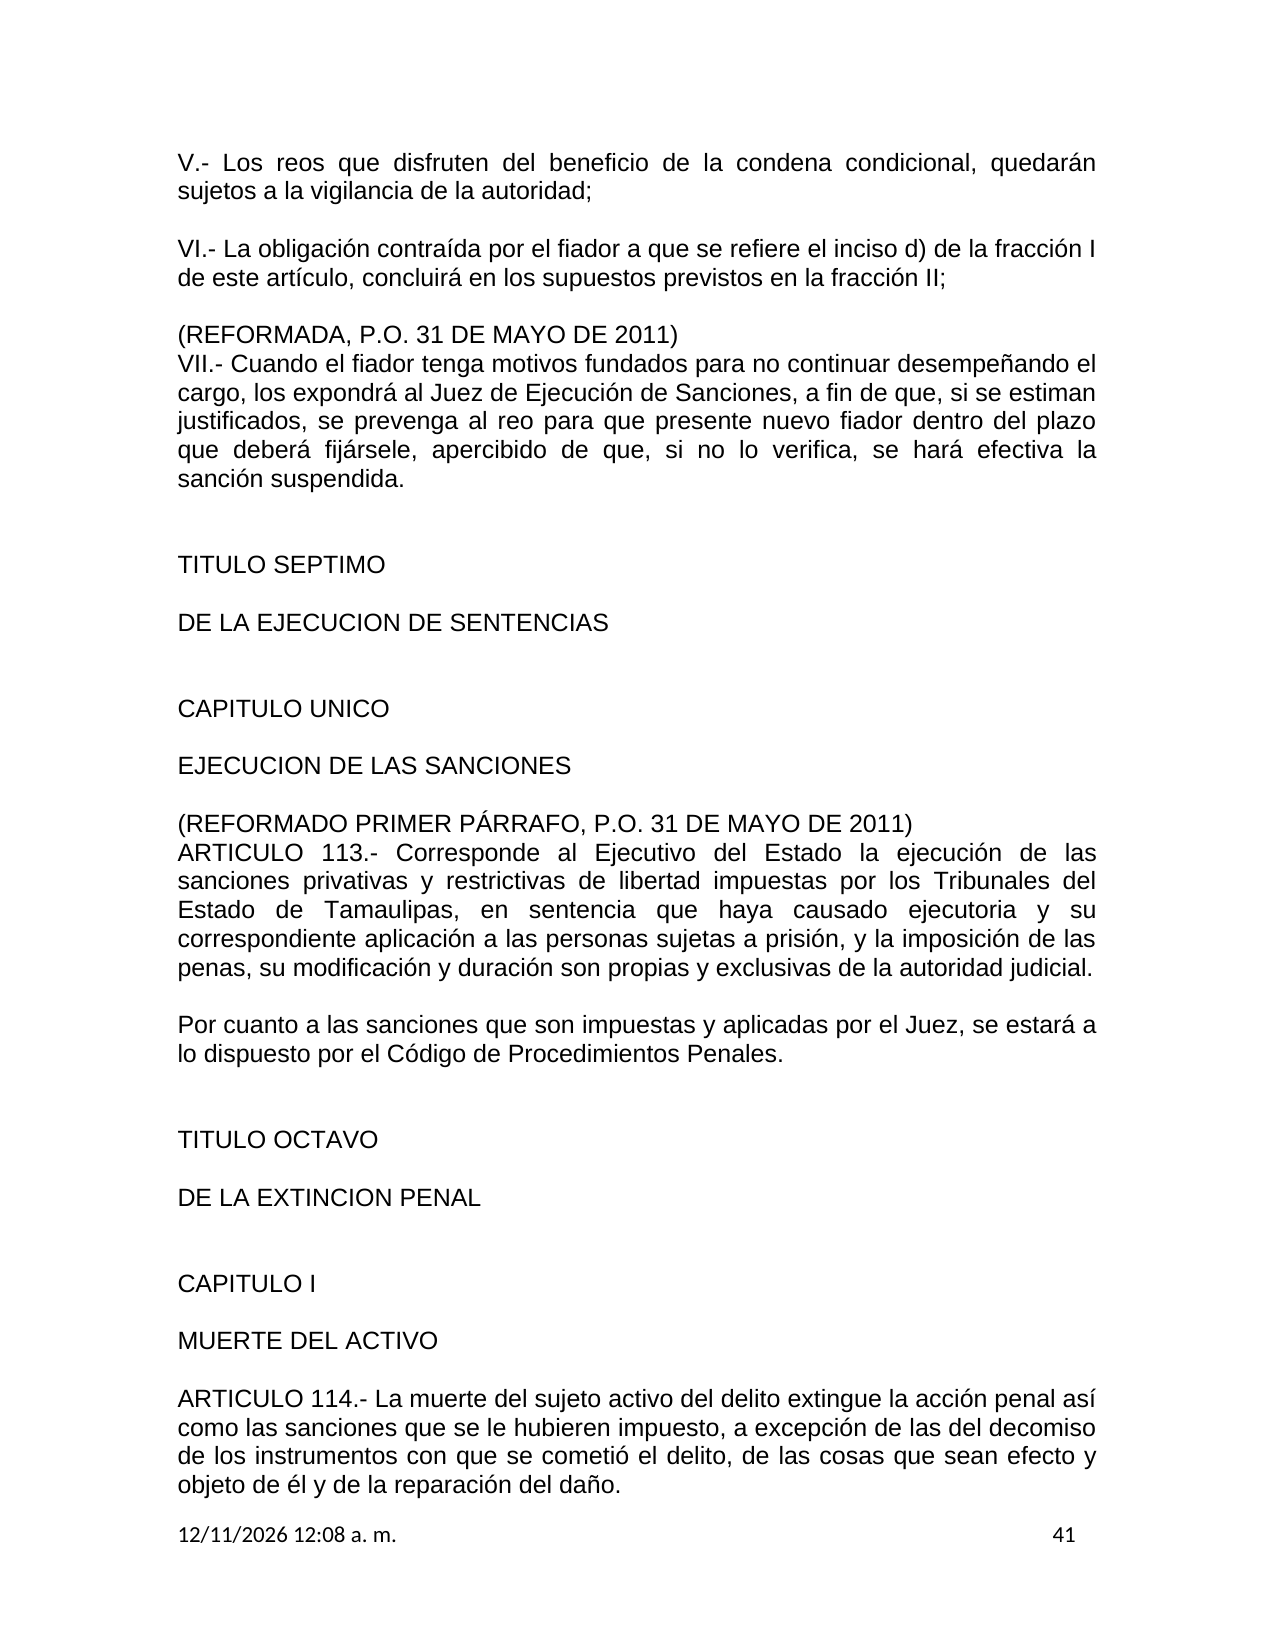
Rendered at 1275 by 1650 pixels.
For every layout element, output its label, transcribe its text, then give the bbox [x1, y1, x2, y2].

text DE LA EJECUCION DE SENTENCIAS [177, 608, 1098, 636]
text MUERTE DEL ACTIVO [177, 1326, 1098, 1355]
text CAPITULO UNICO [177, 694, 1098, 723]
text ARTICULO 113.- Corresponde al Ejecutivo del Estado la ejecución de las sanciones privativas y restrictivas de libertad impuestas por los Tribunales del Estado de Tamaulipas, en sentencia que haya causado ejecutoria y su correspondiente aplicación a las personas sujetas a prisión, y la imposición de las penas, su modificación y duración son propias y exclusivas de la autoridad judicial. [177, 838, 1098, 981]
text (REFORMADO PRIMER PÁRRAFO, P.O. 31 DE MAYO DE 2011) [177, 809, 1098, 838]
text VI.- La obligación contraída por el fiador a que se refiere el inciso d) de la fracción I de este artículo, concluirá en los supuestos previstos en la fracción II; [177, 234, 1098, 291]
text CAPITULO I [177, 1269, 1098, 1298]
text (REFORMADA, P.O. 31 DE MAYO DE 2011) [177, 320, 1098, 349]
text V.- Los reos que disfruten del beneficio de la condena condicional, quedarán sujetos a la vigilancia de la autoridad; [177, 148, 1098, 205]
text TITULO SEPTIMO [177, 550, 1098, 579]
text ARTICULO 114.- La muerte del sujeto activo del delito extingue la acción penal así como las sanciones que se le hubieren impuesto, a excepción de las del decomiso de los instrumentos con que se cometió el delito, de las cosas que sean efecto y objeto de él y de la reparación del daño. [177, 1384, 1098, 1499]
text EJECUCION DE LAS SANCIONES [177, 751, 1098, 780]
text TITULO OCTAVO [177, 1125, 1098, 1154]
text Por cuanto a las sanciones que son impuestas y aplicadas por el Juez, se estará a lo dispuesto por el Código de Procedimientos Penales. [177, 1010, 1098, 1068]
text DE LA EXTINCION PENAL [177, 1183, 1098, 1211]
text VII.- Cuando el fiador tenga motivos fundados para no continuar desempeñando el cargo, los expondrá al Juez de Ejecución de Sanciones, a fin de que, si se estiman justificados, se prevenga al reo para que presente nuevo fiador dentro del plazo que deberá fijársele, apercibido de que, si no lo verifica, se hará efectiva la sanción suspendida. [177, 349, 1098, 493]
